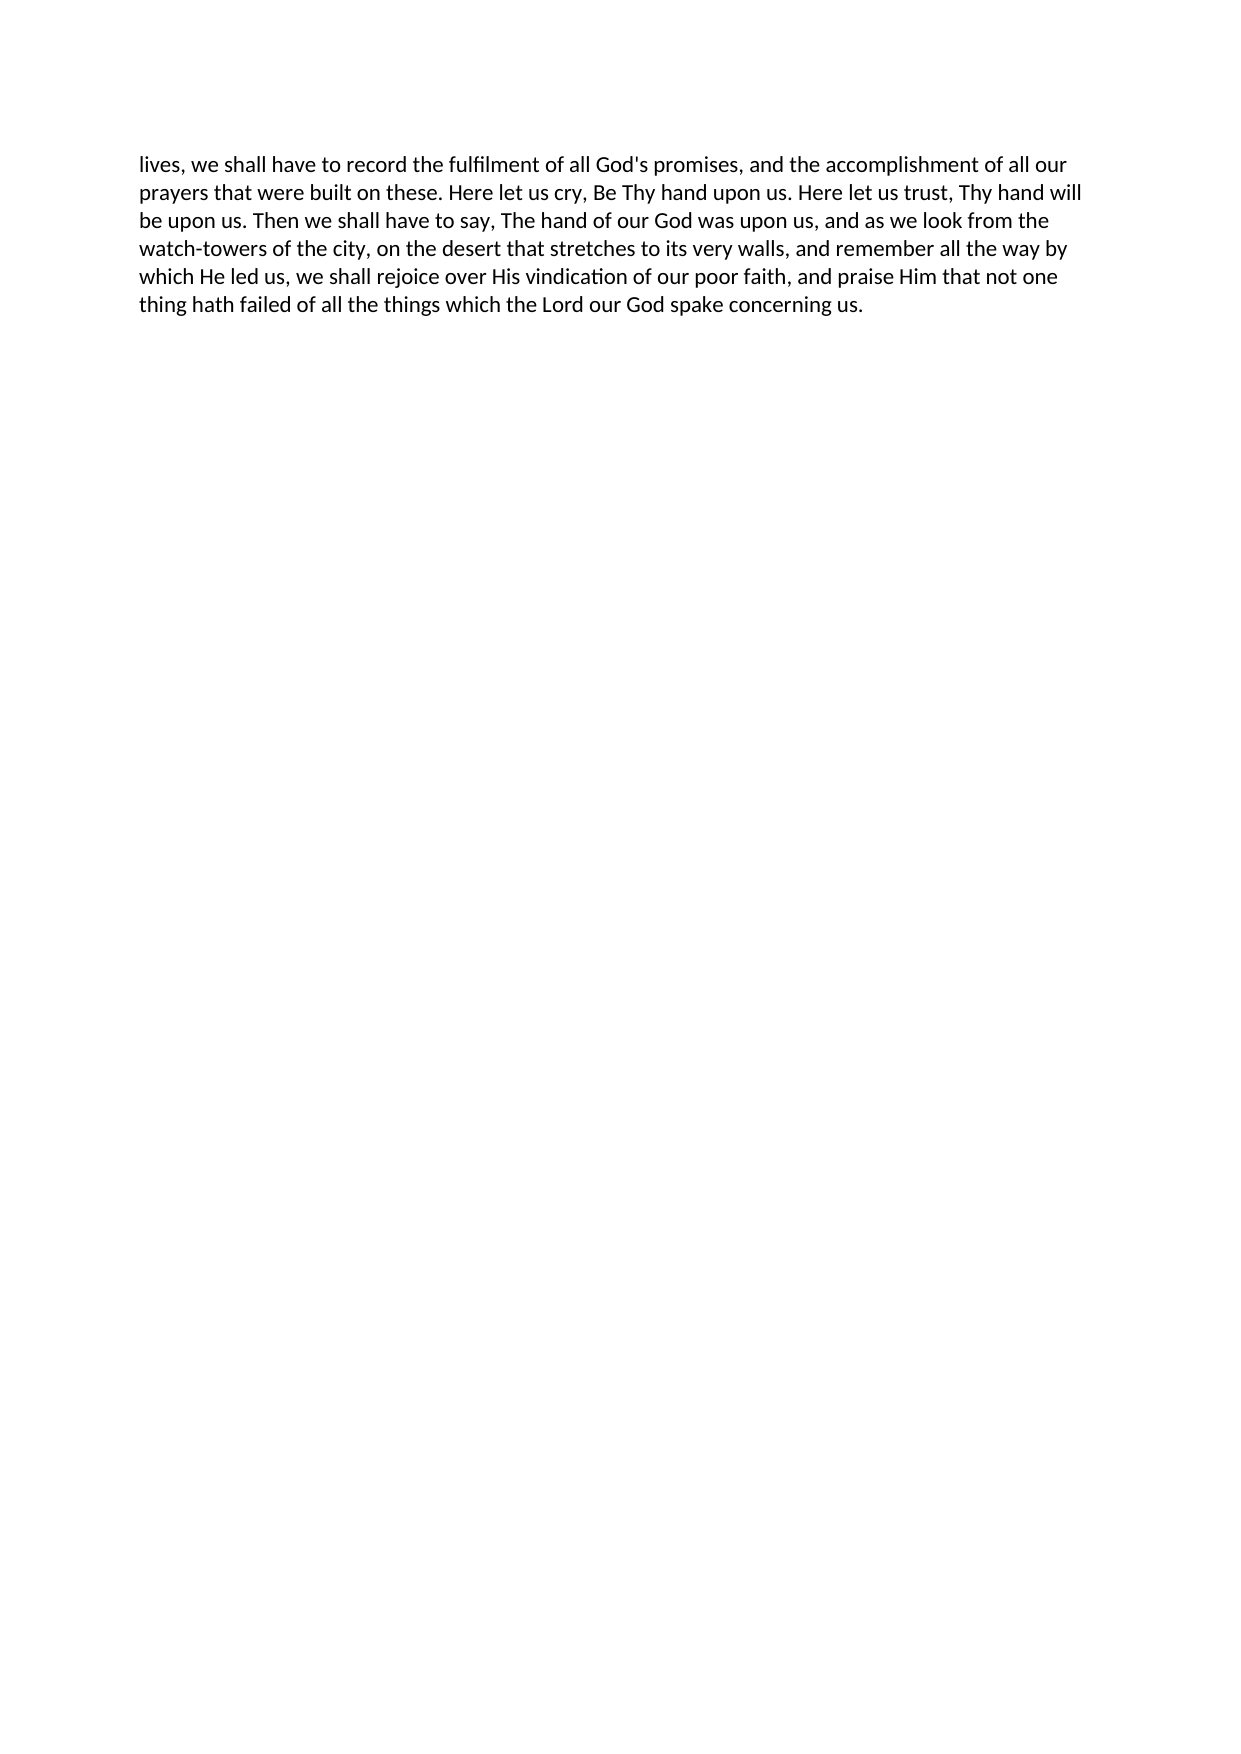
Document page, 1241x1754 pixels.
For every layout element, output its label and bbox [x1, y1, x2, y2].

text [139, 150, 1101, 318]
